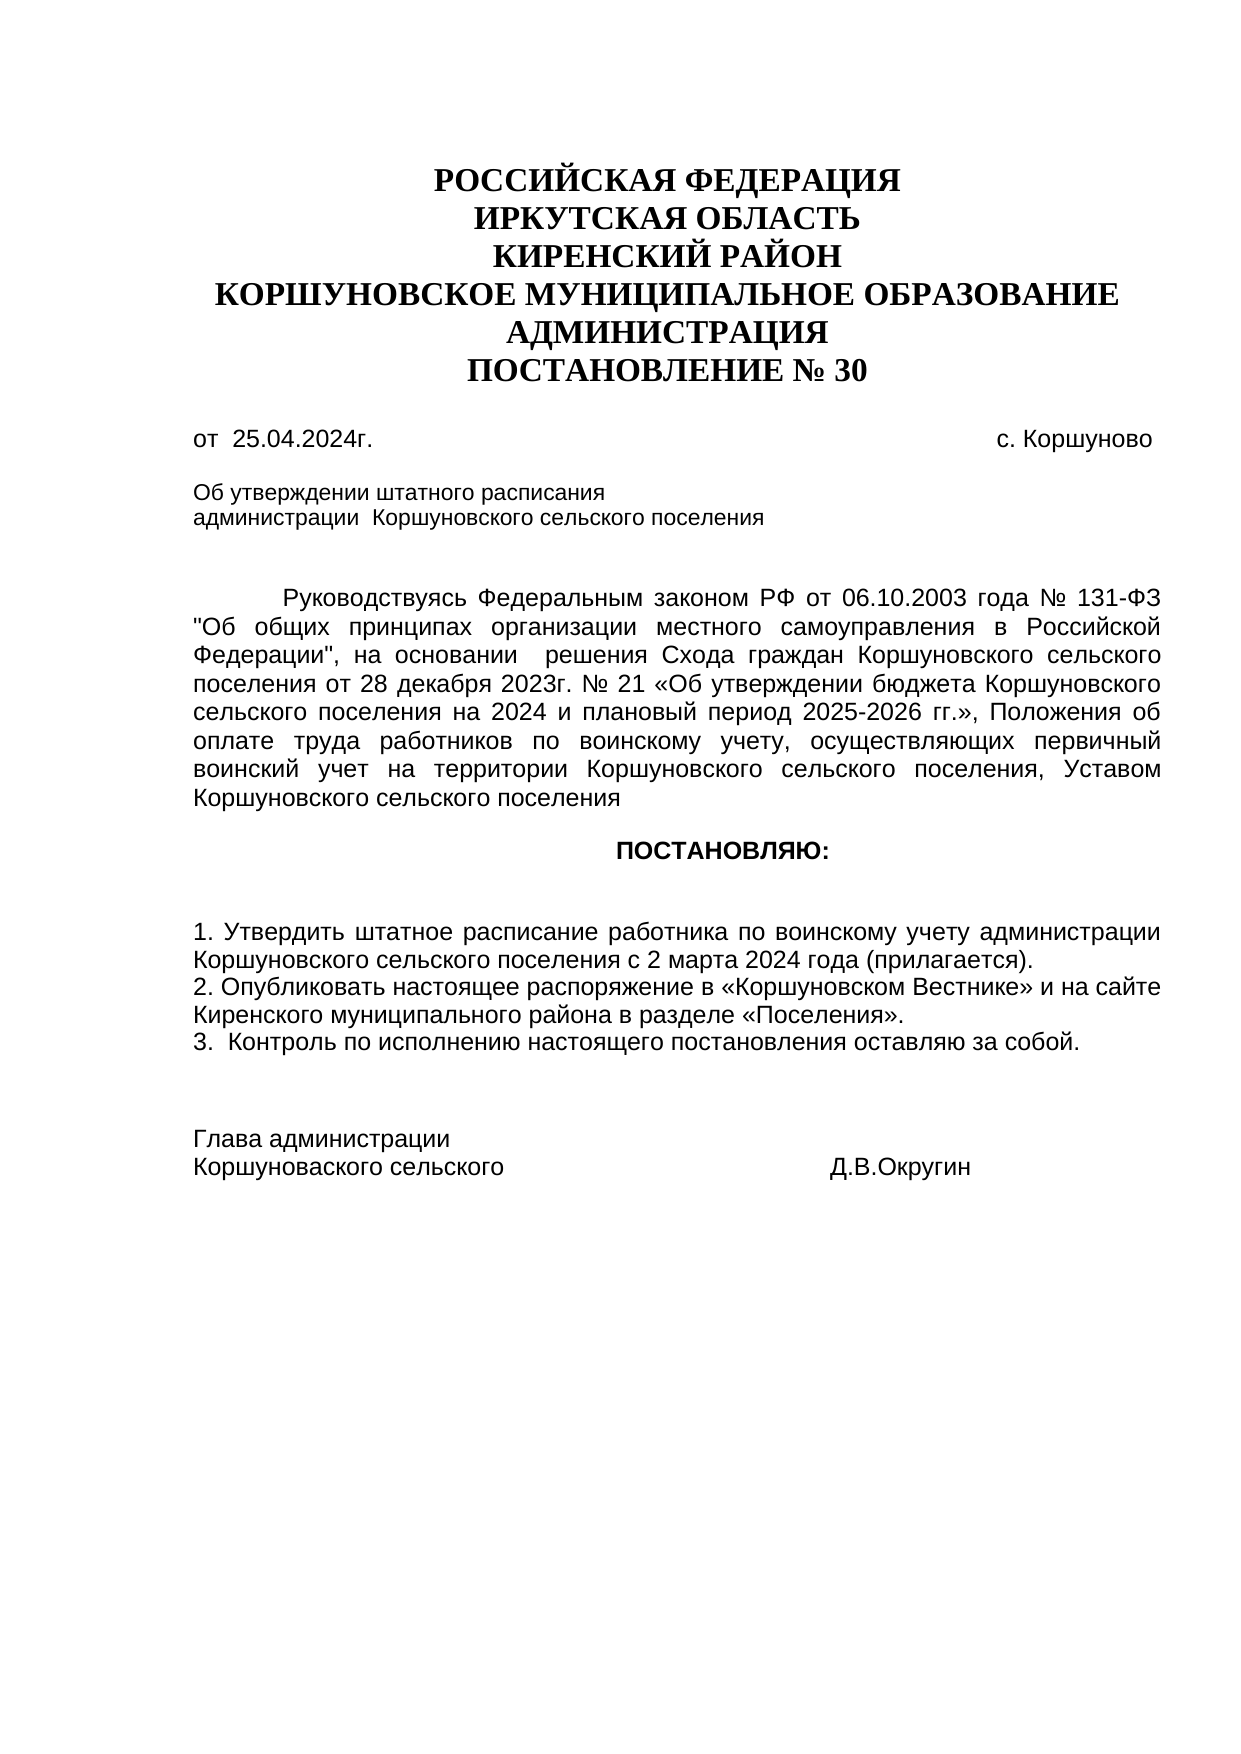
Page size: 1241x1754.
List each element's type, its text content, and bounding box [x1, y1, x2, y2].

text Коршуноваского сельского Д.В.Округин [193, 1153, 1162, 1181]
text Об утверждении штатного расписания [193, 480, 1162, 505]
text от 25.04.2024г. с. Коршуново [193, 427, 1162, 452]
text 2. Опубликовать настоящее распоряжение в «Коршуновском Вестнике» и на сайте Киренского муниципального района в разделе «Поселения». [193, 974, 1162, 1029]
text РОССИЙСКАЯ ФЕДЕРАЦИЯ ИРКУТСКАЯ ОБЛАСТЬ КИРЕНСКИЙ РАЙОН КОРШУНОВСКОЕ МУНИЦИПАЛЬНОЕ ОБРАЗОВАНИЕ [193, 161, 1142, 313]
text ПОСТАНОВЛЯЮ: [616, 840, 1162, 865]
text администрации Коршуновского сельского поселения [193, 505, 1162, 530]
text Глава администрации [193, 1125, 1162, 1153]
text 1. Утвердить штатное расписание работника по воинскому учету администрации Коршуновского сельского поселения с 2 марта 2024 года (прилагается). [193, 919, 1162, 974]
text Руководствуясь Федеральным законом РФ от 06.10.2003 года № 131-ФЗ "Об общих принципах организации местного самоуправления в Российской Федерации", на основании решения Схода граждан Коршуновского сельского поселения от 28 декабря 2023г. № 21 «Об утверждении бюджета Коршуновского сельского поселения на 2024 и плановый период 2025-2026 гг.», Положения об оплате труда работников по воинскому учету, осуществляющих первичный воинский учет на территории Коршуновского сельского поселения, Уставом Коршуновского сельского поселения [193, 584, 1162, 812]
text 3. Контроль по исполнению настоящего постановления оставляю за собой. [193, 1029, 1162, 1056]
text АДМИНИСТРАЦИЯ ПОСТАНОВЛЕНИЕ № 30 [193, 313, 1142, 389]
